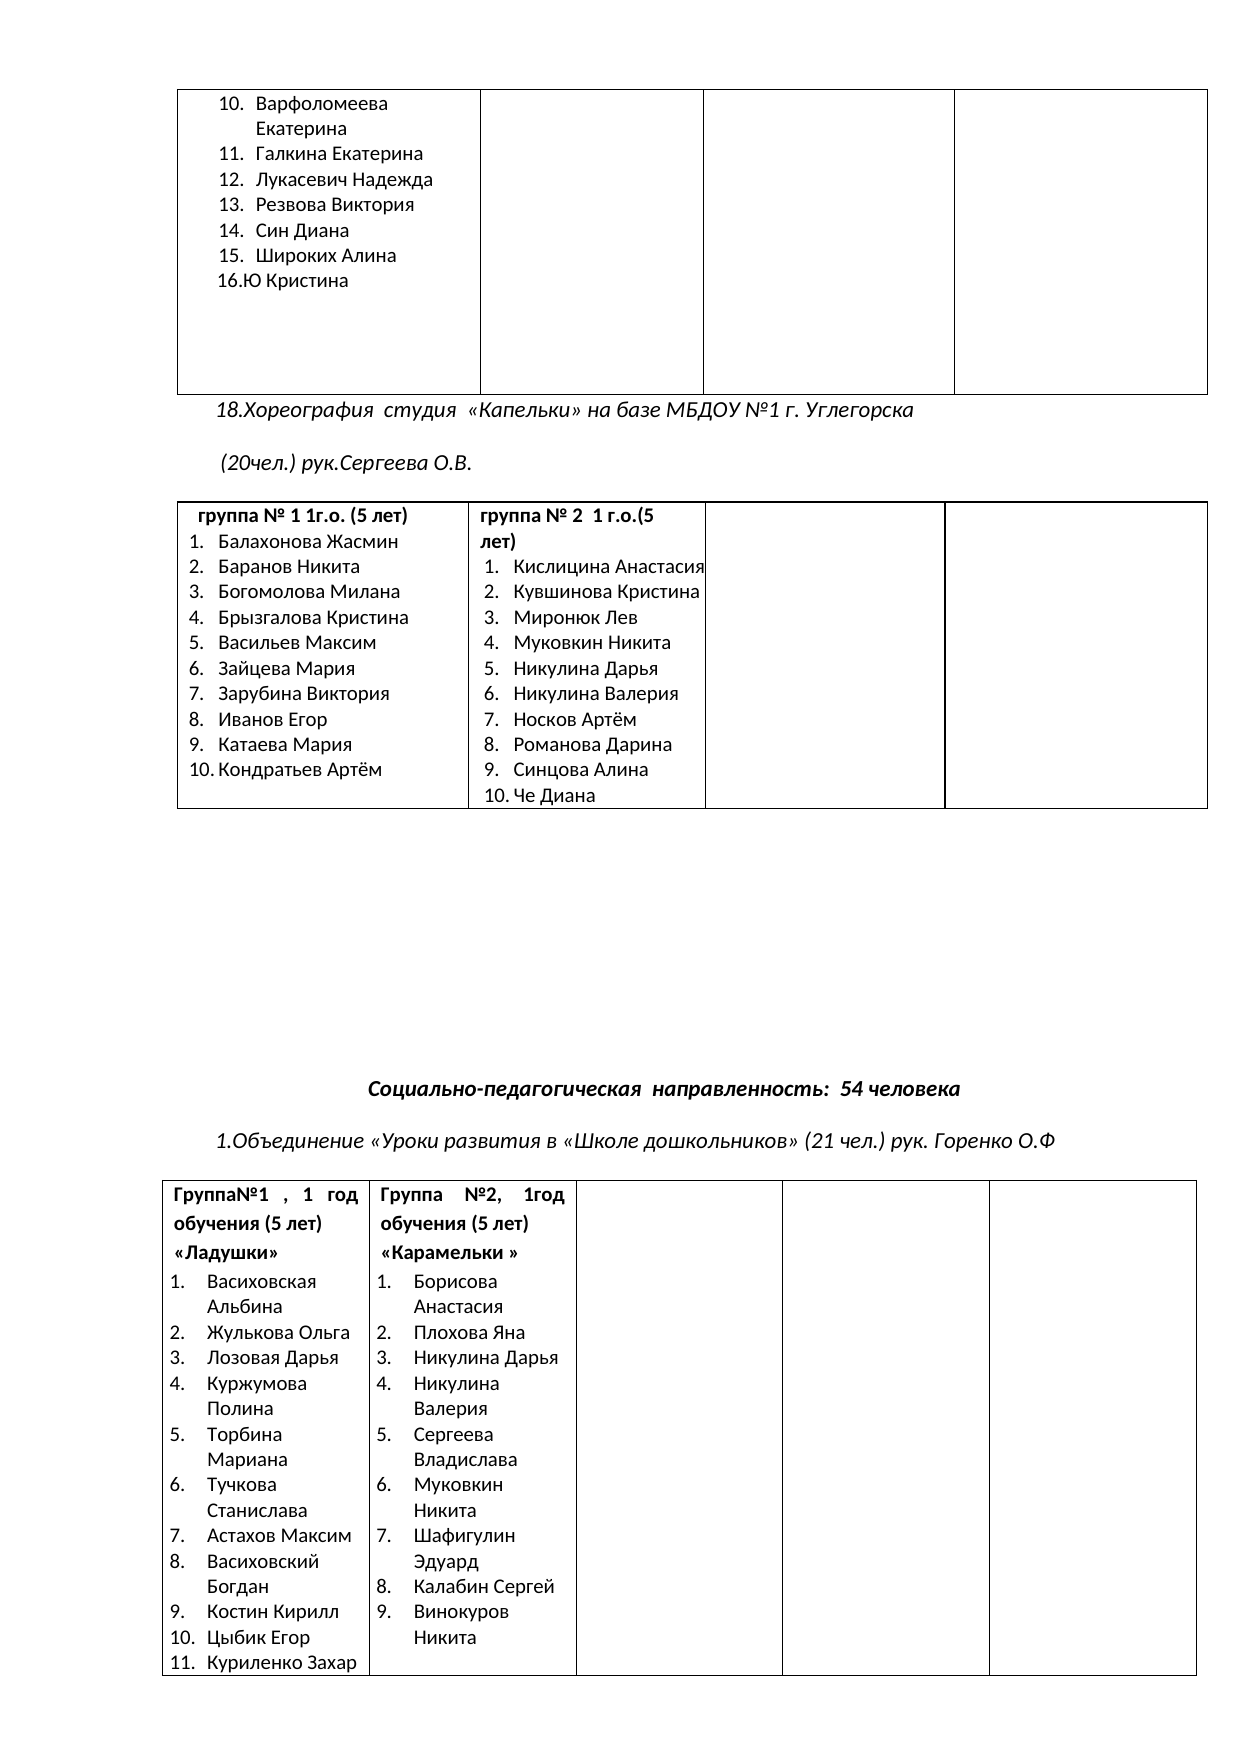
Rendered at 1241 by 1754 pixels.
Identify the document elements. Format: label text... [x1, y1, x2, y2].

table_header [370, 1181, 576, 1675]
table_header группа № 1 1г.о. (5 лет) [178, 503, 468, 807]
table_header [955, 90, 1207, 394]
table_header [783, 1181, 989, 1675]
table_header [481, 90, 703, 394]
text 18.Хореография студия «Капельки» на базе МБДОУ №1 г. Углегорска [215, 395, 1152, 423]
list 1.Объединение «Уроки развития в «Школе дошкольников» (21 чел.) рук. Горенко О.Ф [215, 1127, 1152, 1155]
text (20чел.) рук.Сергеева О.В. [215, 448, 1152, 476]
text Социально-педагогическая направленность: 54 человека [177, 1074, 1152, 1102]
table_header группа № 2 1 г.о.(5 лет) [469, 503, 705, 807]
table_header [704, 90, 954, 394]
table_header [946, 503, 1207, 807]
table_header [577, 1181, 782, 1675]
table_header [178, 90, 480, 394]
table_header [706, 503, 944, 807]
table_header [990, 1181, 1196, 1675]
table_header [163, 1181, 369, 1675]
